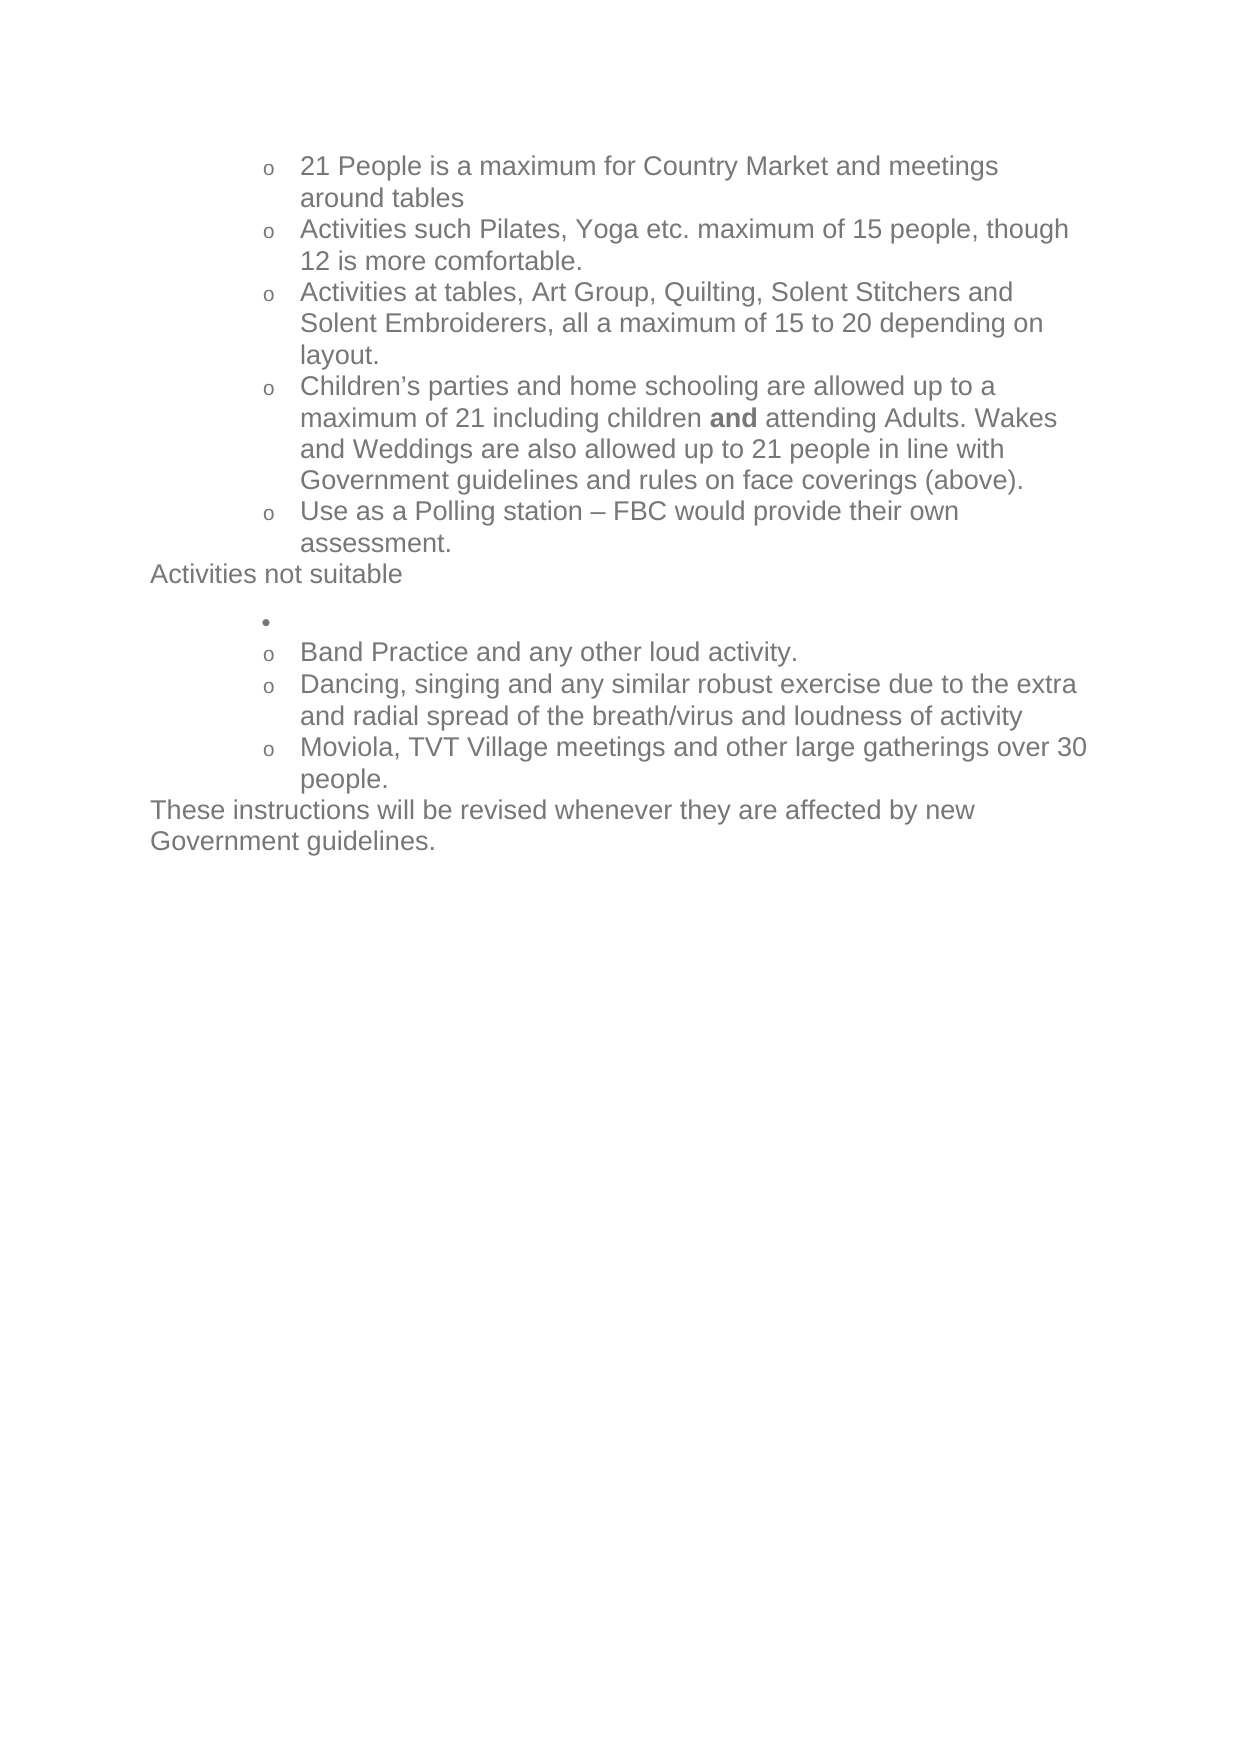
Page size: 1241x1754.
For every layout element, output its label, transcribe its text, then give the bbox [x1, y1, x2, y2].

list 21 People is a maximum for Country Market and meetings around tables [262, 150, 1090, 213]
list Band Practice and any other loud activity. [262, 636, 1090, 668]
list Activities such Pilates, Yoga etc. maximum of 15 people, though 12 is more comfortable. [262, 213, 1090, 276]
list Moviola, TVT Village meetings and other large gatherings over 30 people. [262, 731, 1090, 794]
list Children’s parties and home schooling are allowed up to a maximum of 21 including children and attending Adults. Wakes and Weddings are also allowed up to 21 people in line with Government guidelines and rules on face coverings (above). [262, 370, 1090, 495]
text Activities not suitable [150, 558, 1090, 589]
list Use as a Polling station – FBC would provide their own assessment. [262, 495, 1090, 558]
list Dancing, singing and any similar robust exercise due to the extra and radial spread of the breath/virus and loudness of activity [262, 668, 1090, 731]
list Activities at tables, Art Group, Quilting, Solent Stitchers and Solent Embroiderers, all a maximum of 15 to 20 depending on layout. [262, 276, 1090, 370]
text These instructions will be revised whenever they are affected by new Government guidelines. [150, 794, 1090, 856]
